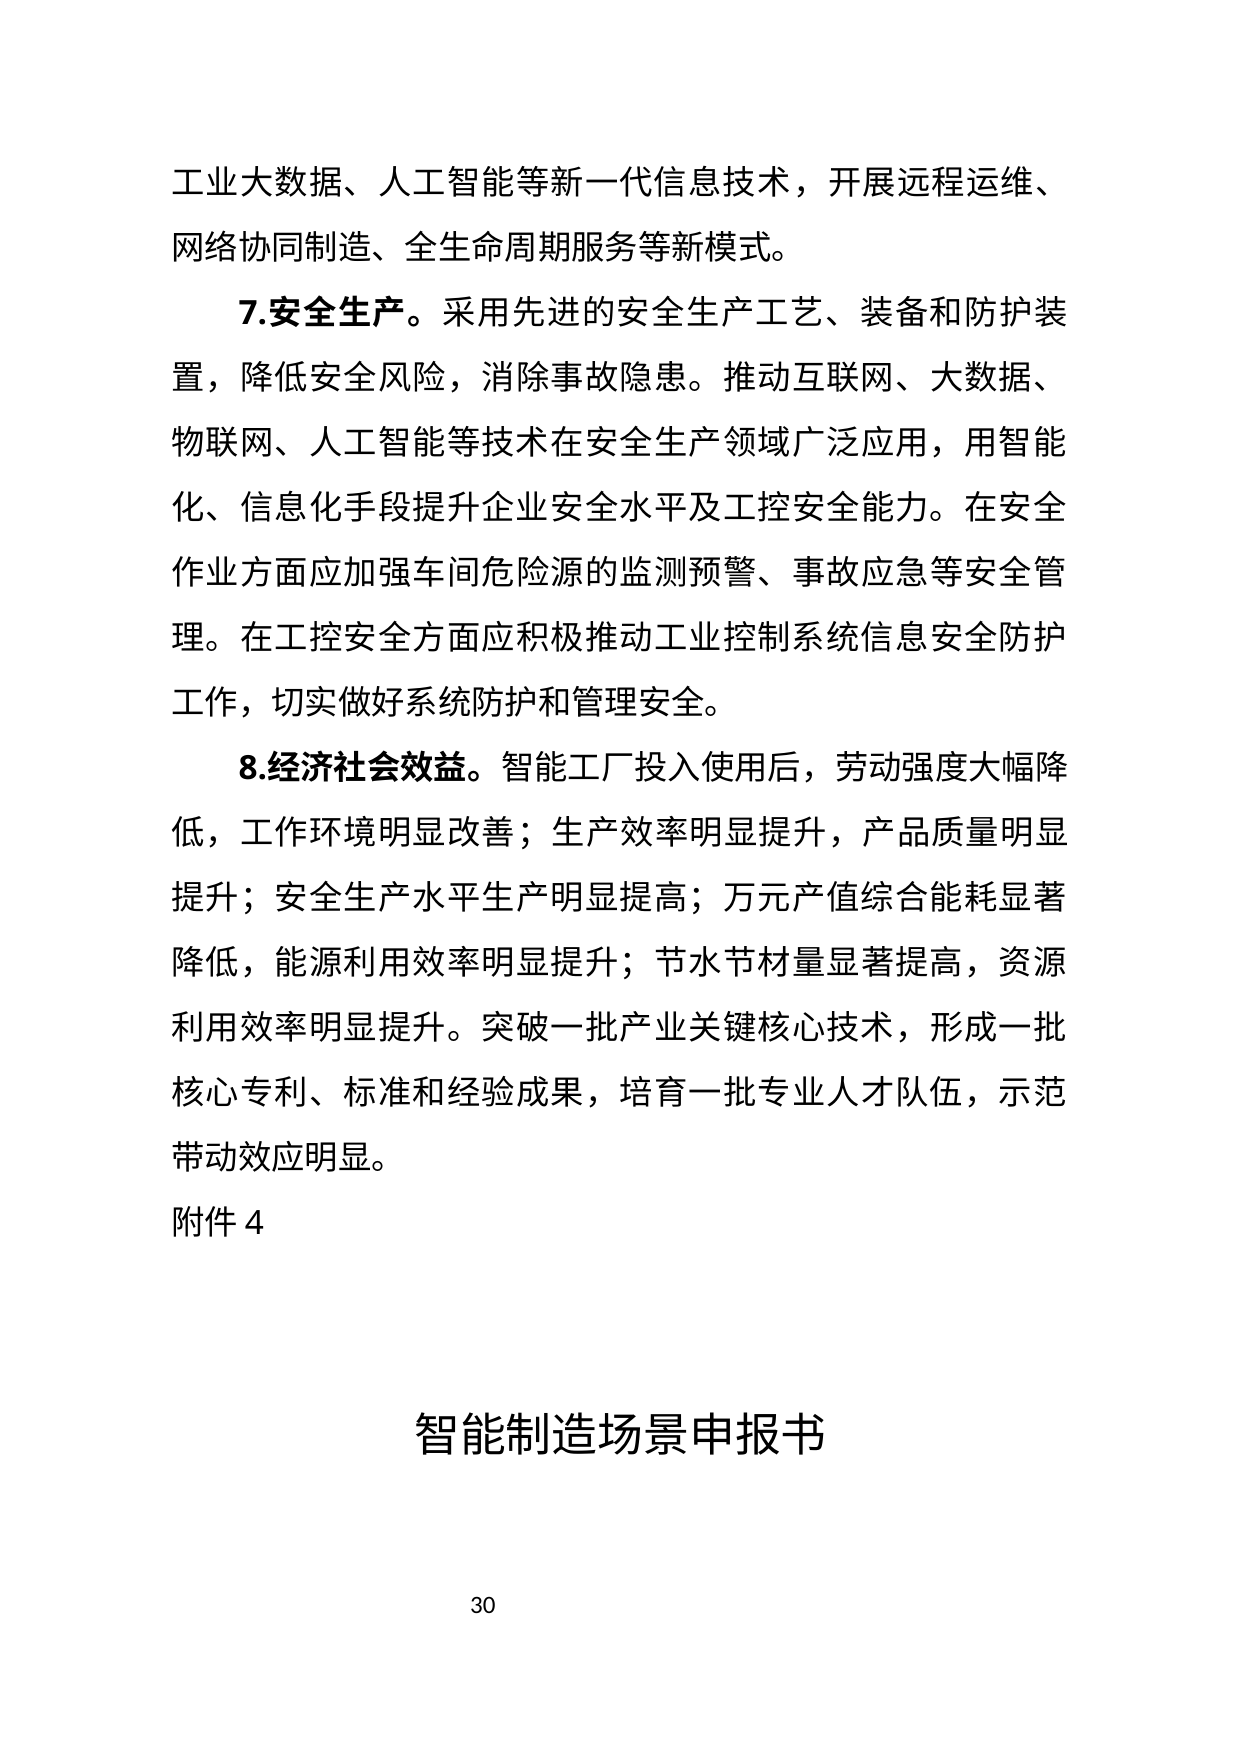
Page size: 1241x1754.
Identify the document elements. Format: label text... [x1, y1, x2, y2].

text 附件4 [171, 1188, 1069, 1253]
text 智能制造场景申报书 [171, 1383, 1069, 1480]
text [171, 148, 1069, 278]
text 7.安全生产。采用先进的安全生产工艺、装备和防护装置，降低安全风险，消除事故隐患。推动互联网、大数据、物联网、人工智能等技术在安全生产领域广泛应用，用智能化、信息化手段提升企业安全水平及工控安全能力。在安全作业方面应加强车间危险源的监测预警、事故应急等安全管理。在工控安全方面应积极推动工业控制系统信息安全防护工作，切实做好系统防护和管理安全。 [171, 278, 1069, 733]
text 8.经济社会效益。智能工厂投入使用后，劳动强度大幅降低，工作环境明显改善；生产效率明显提升，产品质量明显提升；安全生产水平生产明显提高；万元产值综合能耗显著降低，能源利用效率明显提升；节水节材量显著提高，资源利用效率明显提升。突破一批产业关键核心技术，形成一批核心专利、标准和经验成果，培育一批专业人才队伍，示范带动效应明显。 [171, 733, 1069, 1188]
